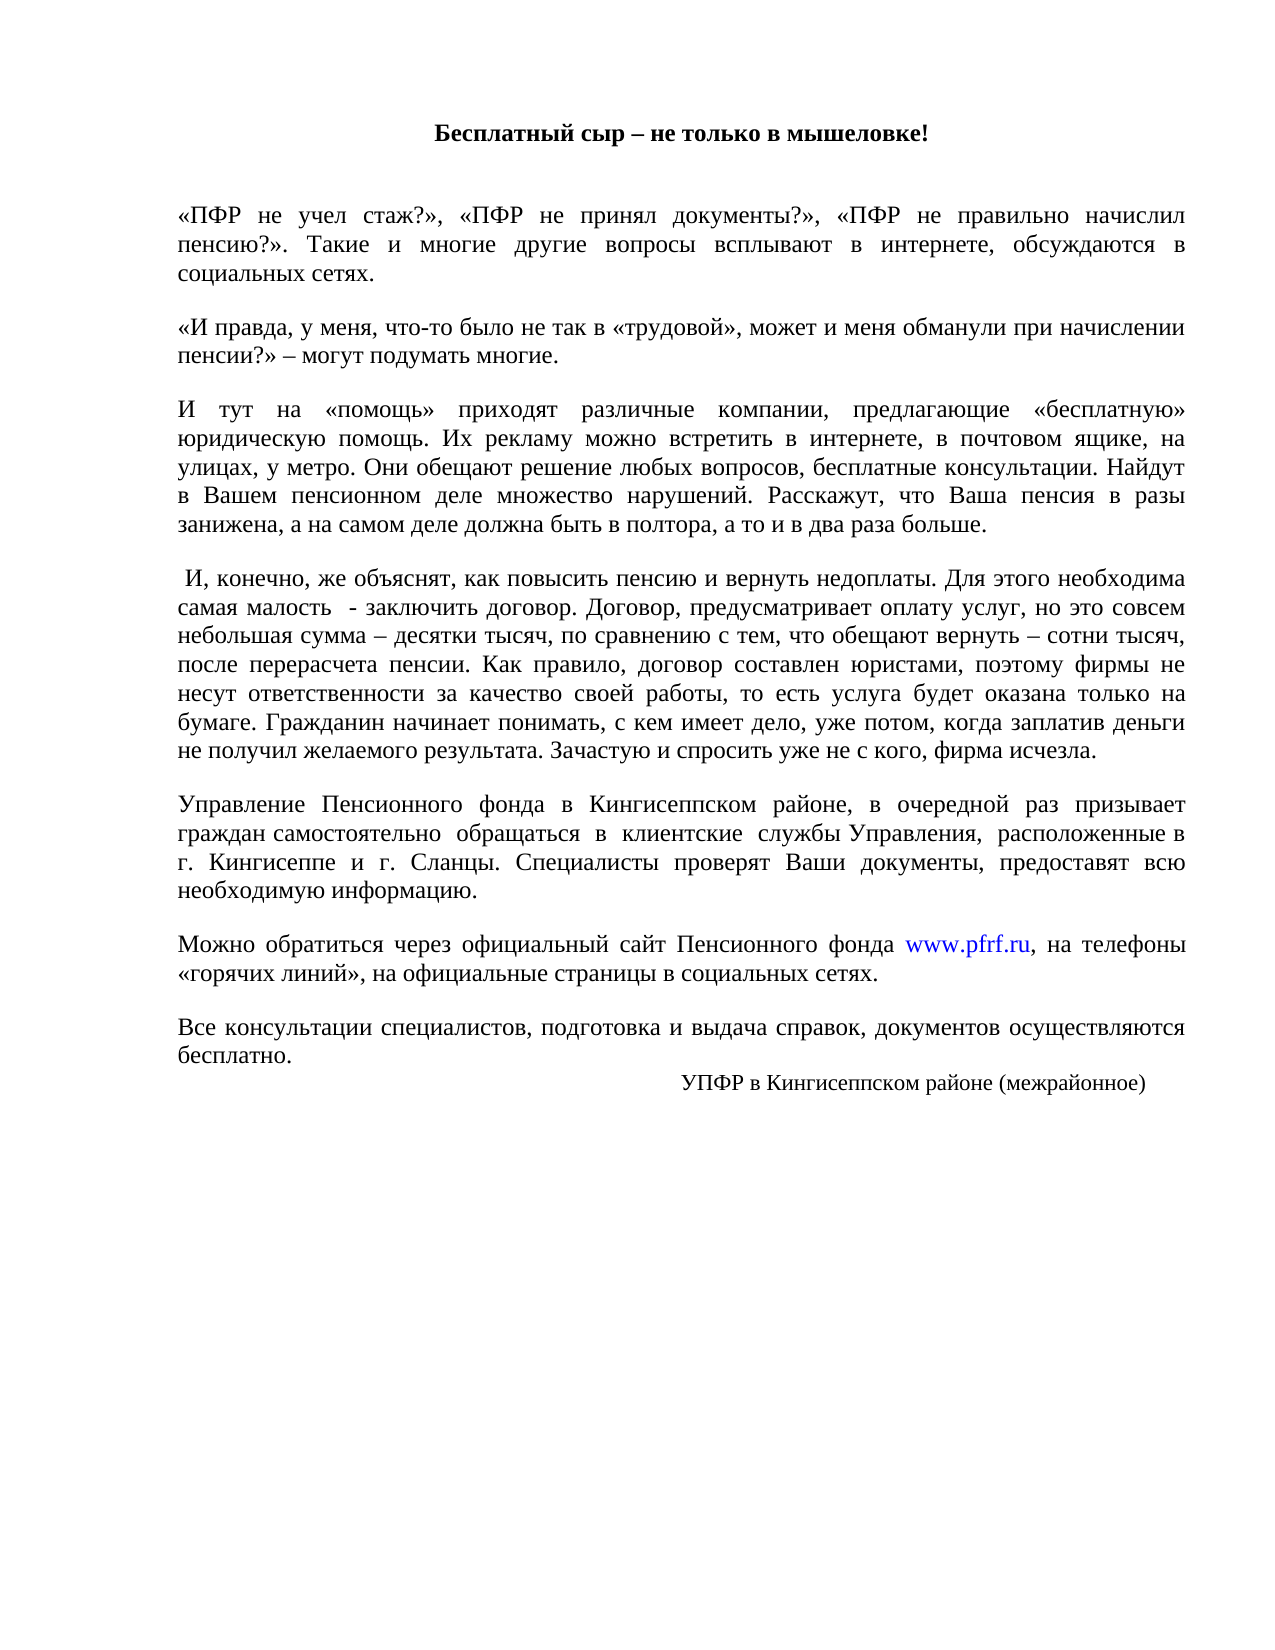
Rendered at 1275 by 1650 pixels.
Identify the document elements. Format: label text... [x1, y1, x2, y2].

text Бесплатный сыр – не только в мышеловке! [177, 118, 1186, 147]
text Управление Пенсионного фонда в Кингисеппском районе, в очередной раз призывает граждан самостоятельно обращаться в клиентские службы Управления, расположенные в г. Кингисеппе и г. Сланцы. Специалисты проверят Ваши документы, предоставят всю необходимую информацию. [177, 789, 1186, 904]
text Все консультации специалистов, подготовка и выдача справок, документов осуществляются бесплатно. [177, 1012, 1186, 1069]
text Можно обратиться через официальный сайт Пенсионного фонда www.pfrf.ru, на телефоны «горячих линий», на официальные страницы в социальных сетях. [177, 929, 1186, 987]
text УПФР в Кингисеппском районе (межрайонное) [177, 1069, 1186, 1096]
text «ПФР не учел стаж?», «ПФР не принял документы?», «ПФР не правильно начислил пенсию?». Такие и многие другие вопросы всплывают в интернете, обсуждаются в социальных сетях. [177, 201, 1186, 287]
text И тут на «помощь» приходят различные компании, предлагающие «бесплатную» юридическую помощь. Их рекламу можно встретить в интернете, в почтовом ящике, на улицах, у метро. Они обещают решение любых вопросов, бесплатные консультации. Найдут в Вашем пенсионном деле множество нарушений. Расскажут, что Ваша пенсия в разы занижена, а на самом деле должна быть в полтора, а то и в два раза больше. [177, 394, 1186, 538]
text И, конечно, же объяснят, как повысить пенсию и вернуть недоплаты. Для этого необходима самая малость - заключить договор. Договор, предусматривает оплату услуг, но это совсем небольшая сумма – десятки тысяч, по сравнению с тем, что обещают вернуть – сотни тысяч, после перерасчета пенсии. Как правило, договор составлен юристами, поэтому фирмы не несут ответственности за качество своей работы, то есть услуга будет оказана только на бумаге. Гражданин начинает понимать, с кем имеет дело, уже потом, когда заплатив деньги не получил желаемого результата. Зачастую и спросить уже не с кого, фирма исчезла. [177, 563, 1186, 764]
text «И правда, у меня, что-то было не так в «трудовой», может и меня обманули при начислении пенсии?» – могут подумать многие. [177, 312, 1186, 369]
